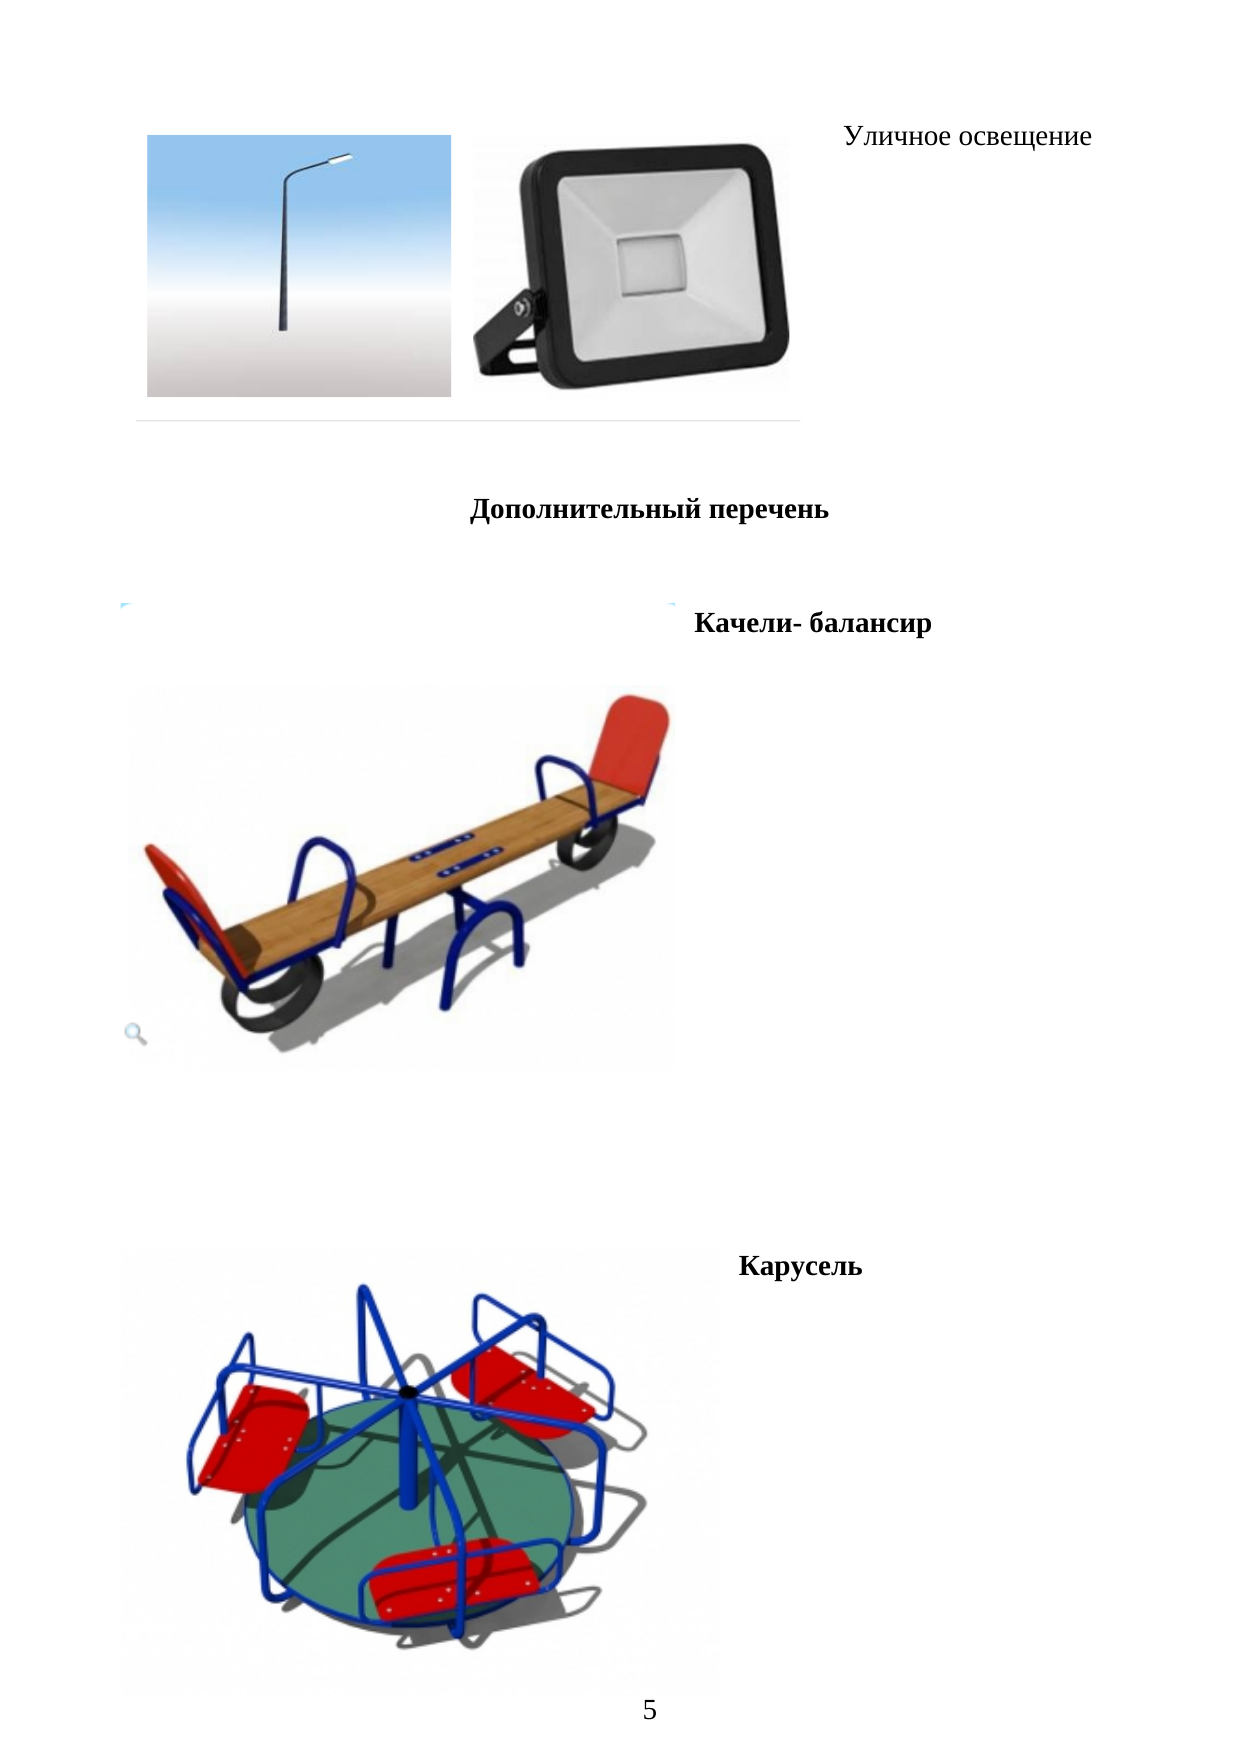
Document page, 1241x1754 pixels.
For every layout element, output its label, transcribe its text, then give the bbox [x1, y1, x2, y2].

text Карусель [720, 1248, 1181, 1282]
picture [120, 117, 824, 435]
picture [120, 1248, 720, 1696]
picture [120, 603, 676, 1090]
text Дополнительный перечень [118, 491, 1181, 524]
text Уличное освещение [824, 118, 1181, 152]
text Качели- балансир [676, 605, 1181, 638]
